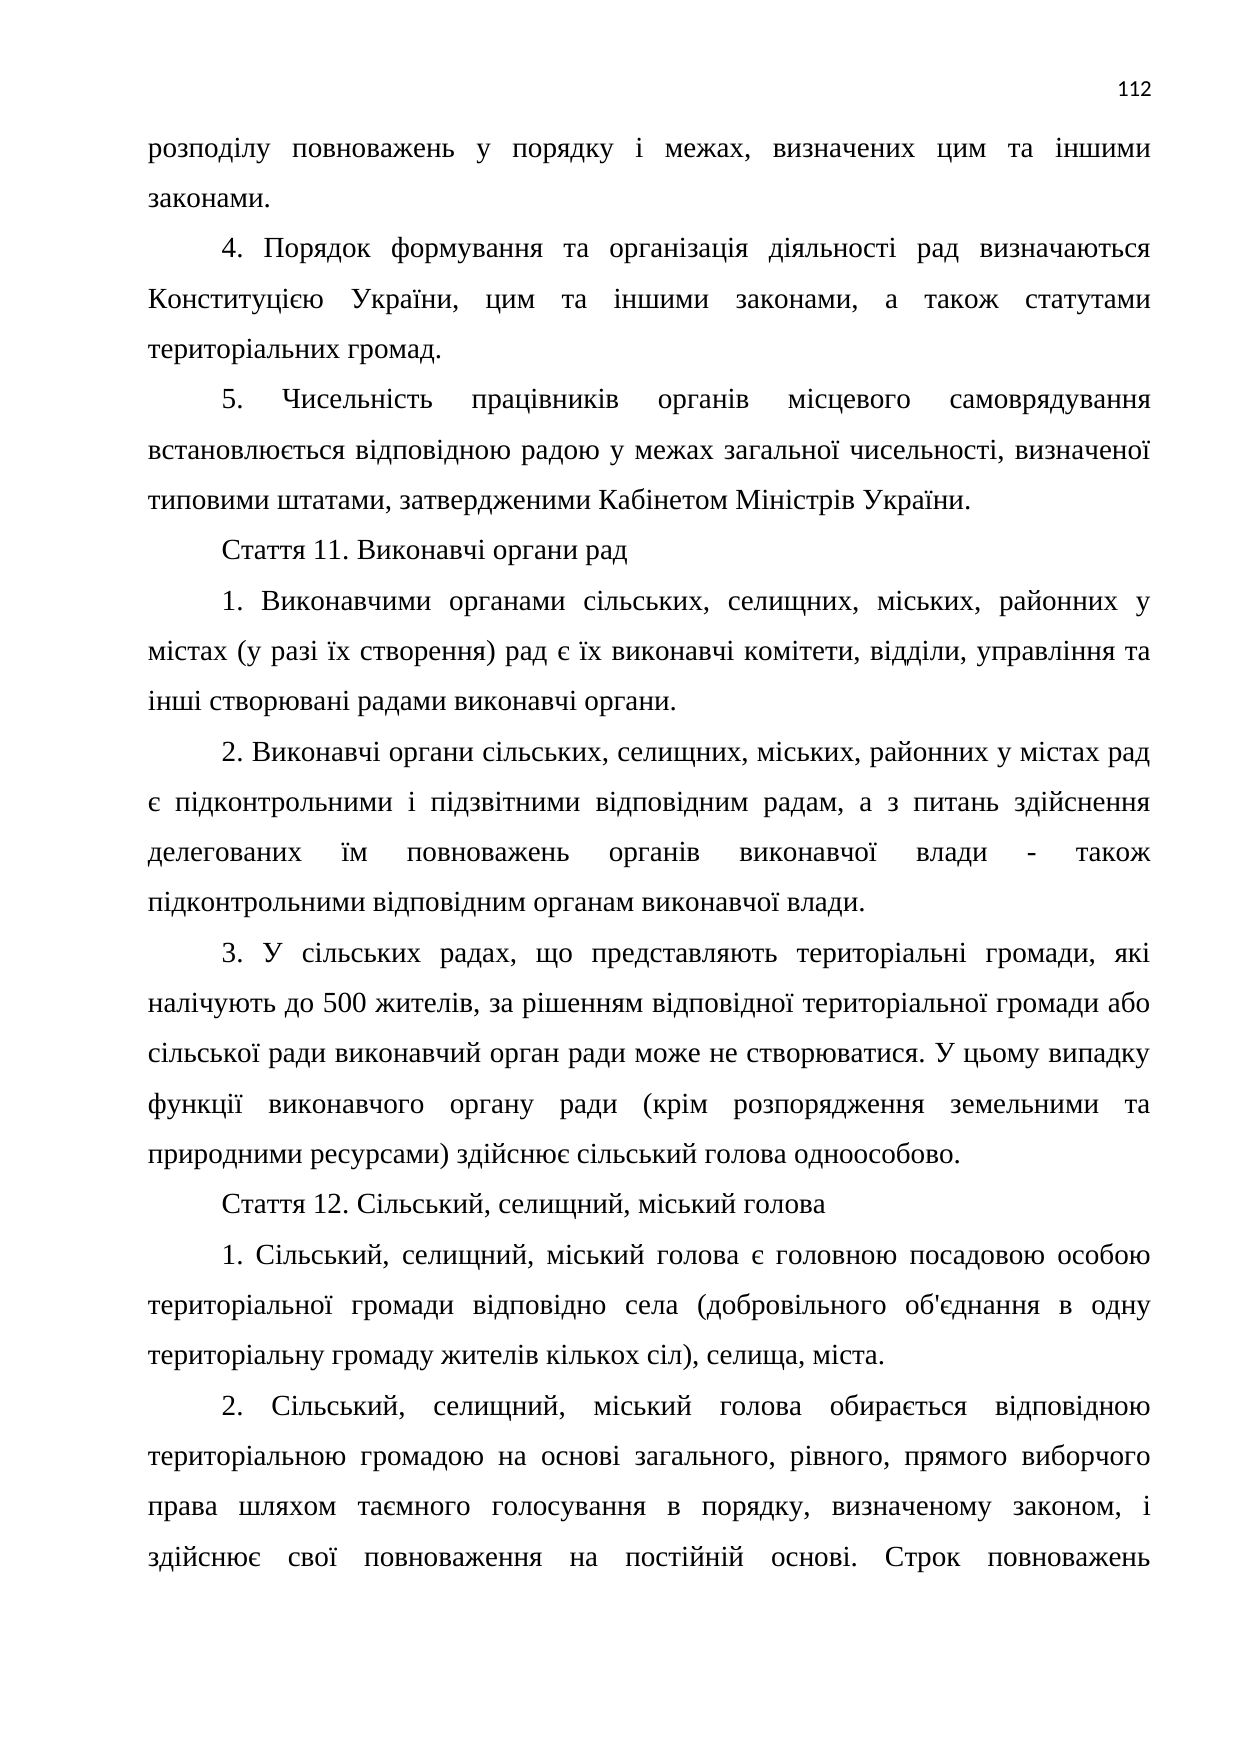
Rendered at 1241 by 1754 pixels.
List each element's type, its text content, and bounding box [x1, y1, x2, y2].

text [148, 1388, 1152, 1572]
text 1. Виконавчими органами сільських, селищних, міських, районних у містах (у разі їх створення) рад є їх виконавчі комітети, відділи, управління та інші створювані радами виконавчі органи. [148, 583, 1152, 717]
text 5. Чисельність працівників органів місцевого самоврядування встановлюється відповідною радою у межах загальної чисельності, визначеної типовими штатами, затвердженими Кабінетом Міністрів України. [148, 381, 1152, 516]
text Стаття 11. Виконавчі органи рад [148, 532, 1152, 566]
text 1. Сільський, селищний, міський голова є головною посадовою особою територіальної громади відповідно села (добровільного об'єднання в одну територіальну громаду жителів кількох сіл), селища, міста. [148, 1237, 1152, 1371]
text 3. У сільських радах, що представляють територіальні громади, які налічують до 500 жителів, за рішенням відповідної територіальної громади або сільської ради виконавчий орган ради може не створюватися. У цьому випадку функції виконавчого органу ради (крім розпорядження земельними та природними ресурсами) здійснює сільський голова одноособово. [148, 935, 1152, 1170]
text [148, 130, 1152, 214]
text 2. Виконавчі органи сільських, селищних, міських, районних у містах рад є підконтрольними і підзвітними відповідним радам, а з питань здійснення делегованих їм повноважень органів виконавчої влади - також підконтрольними відповідним органам виконавчої влади. [148, 734, 1152, 918]
text 4. Порядок формування та організація діяльності рад визначаються Конституцією України, цим та іншими законами, а також статутами територіальних громад. [148, 231, 1152, 365]
text Стаття 12. Сільський, селищний, міський голова [148, 1186, 1152, 1220]
